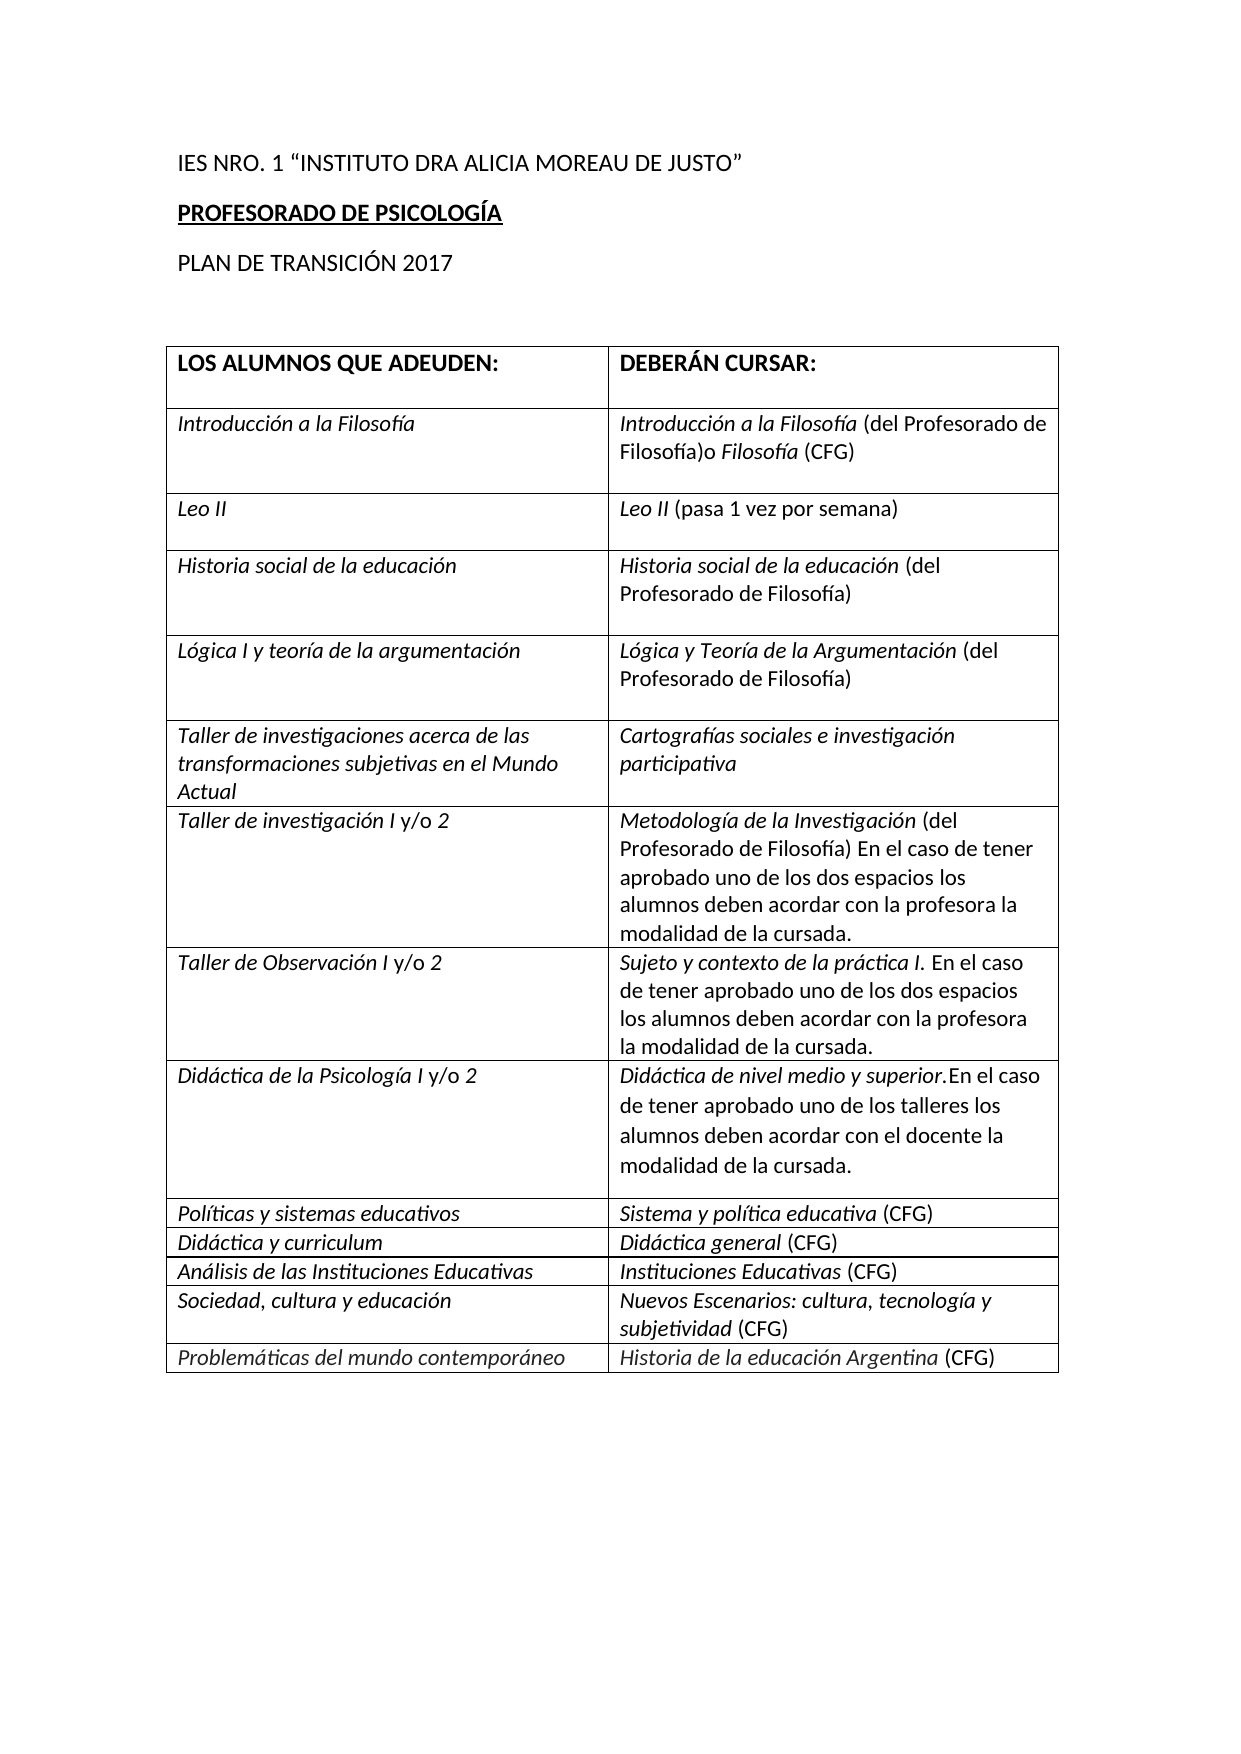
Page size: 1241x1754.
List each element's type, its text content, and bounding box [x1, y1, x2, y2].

table_cell Lógica I y teoría de la argumentación [167, 636, 608, 720]
table_cell Taller de investigación I y/o 2 [167, 807, 608, 947]
table_cell Nuevos Escenarios: cultura, tecnología y subjetividad (CFG) [609, 1286, 1058, 1342]
table_cell Taller de investigaciones acerca de las transformaciones subjetivas en el Mundo Actual [167, 721, 608, 806]
table_cell Didáctica de nivel medio y superior.En el caso de tener aprobado uno de los talleres los alumnos deben acordar con el docente la modalidad de la cursada. [609, 1061, 1058, 1198]
table_cell Sociedad, cultura y educación [167, 1286, 608, 1342]
table_cell Introducción a la Filosofía (del Profesorado de Filosofía)o Filosofía (CFG) [609, 409, 1058, 493]
table_cell Problemáticas del mundo contemporáneo [167, 1344, 608, 1372]
table_cell Metodología de (del Profesorado de Filosofía) En el caso de tener aprobado uno de los dos espacios los alumnos deben acordar con la profesora la modalidad de la cursada. [609, 807, 1058, 947]
table_cell Lógica y Teoría de la Argumentación (del Profesorado de Filosofía) [609, 636, 1058, 720]
table_cell Historia social de la educación (del Profesorado de Filosofía) [609, 551, 1058, 635]
table_cell Introducción a la Filosofía [167, 409, 608, 493]
table_cell Políticas y sistemas educativos [167, 1199, 608, 1227]
table_cell Historia de la educación Argentina (CFG) [609, 1344, 1058, 1372]
table_header LOS ALUMNOS QUE ADEUDEN: [167, 347, 608, 408]
table_cell Didáctica y curriculum [167, 1228, 608, 1256]
table_cell Sistema y política educativa (CFG) [609, 1199, 1058, 1227]
table_cell Taller de Observación I y/o 2 [167, 948, 608, 1060]
text IES NRO. 1 “INSTITUTO DRA ALICIA MOREAU DE JUSTO” [177, 148, 1063, 178]
table_cell Historia social de la educación [167, 551, 608, 635]
table_header DEBERÁN CURSAR: [609, 347, 1058, 408]
table_cell Didáctica general (CFG) [609, 1228, 1058, 1256]
table_cell Cartografías sociales e investigación participativa [609, 721, 1058, 806]
table_cell Leo II (pasa 1 vez por semana) [609, 494, 1058, 550]
table_cell Instituciones Educativas (CFG) [609, 1258, 1058, 1285]
table_cell Didáctica de la Psicología I y/o 2 [167, 1061, 608, 1198]
table_cell Sujeto y contexto de la práctica I. En el caso de tener aprobado uno de los dos espacios los alumnos deben acordar con la profesora la modalidad de la cursada. [609, 948, 1058, 1060]
table_cell Análisis de las Instituciones Educativas [167, 1258, 608, 1285]
text PROFESORADO DE PSICOLOGÍA [177, 197, 1063, 228]
text PLAN DE TRANSICIÓN 2017 [177, 247, 1063, 277]
table_cell Leo II [167, 494, 608, 550]
